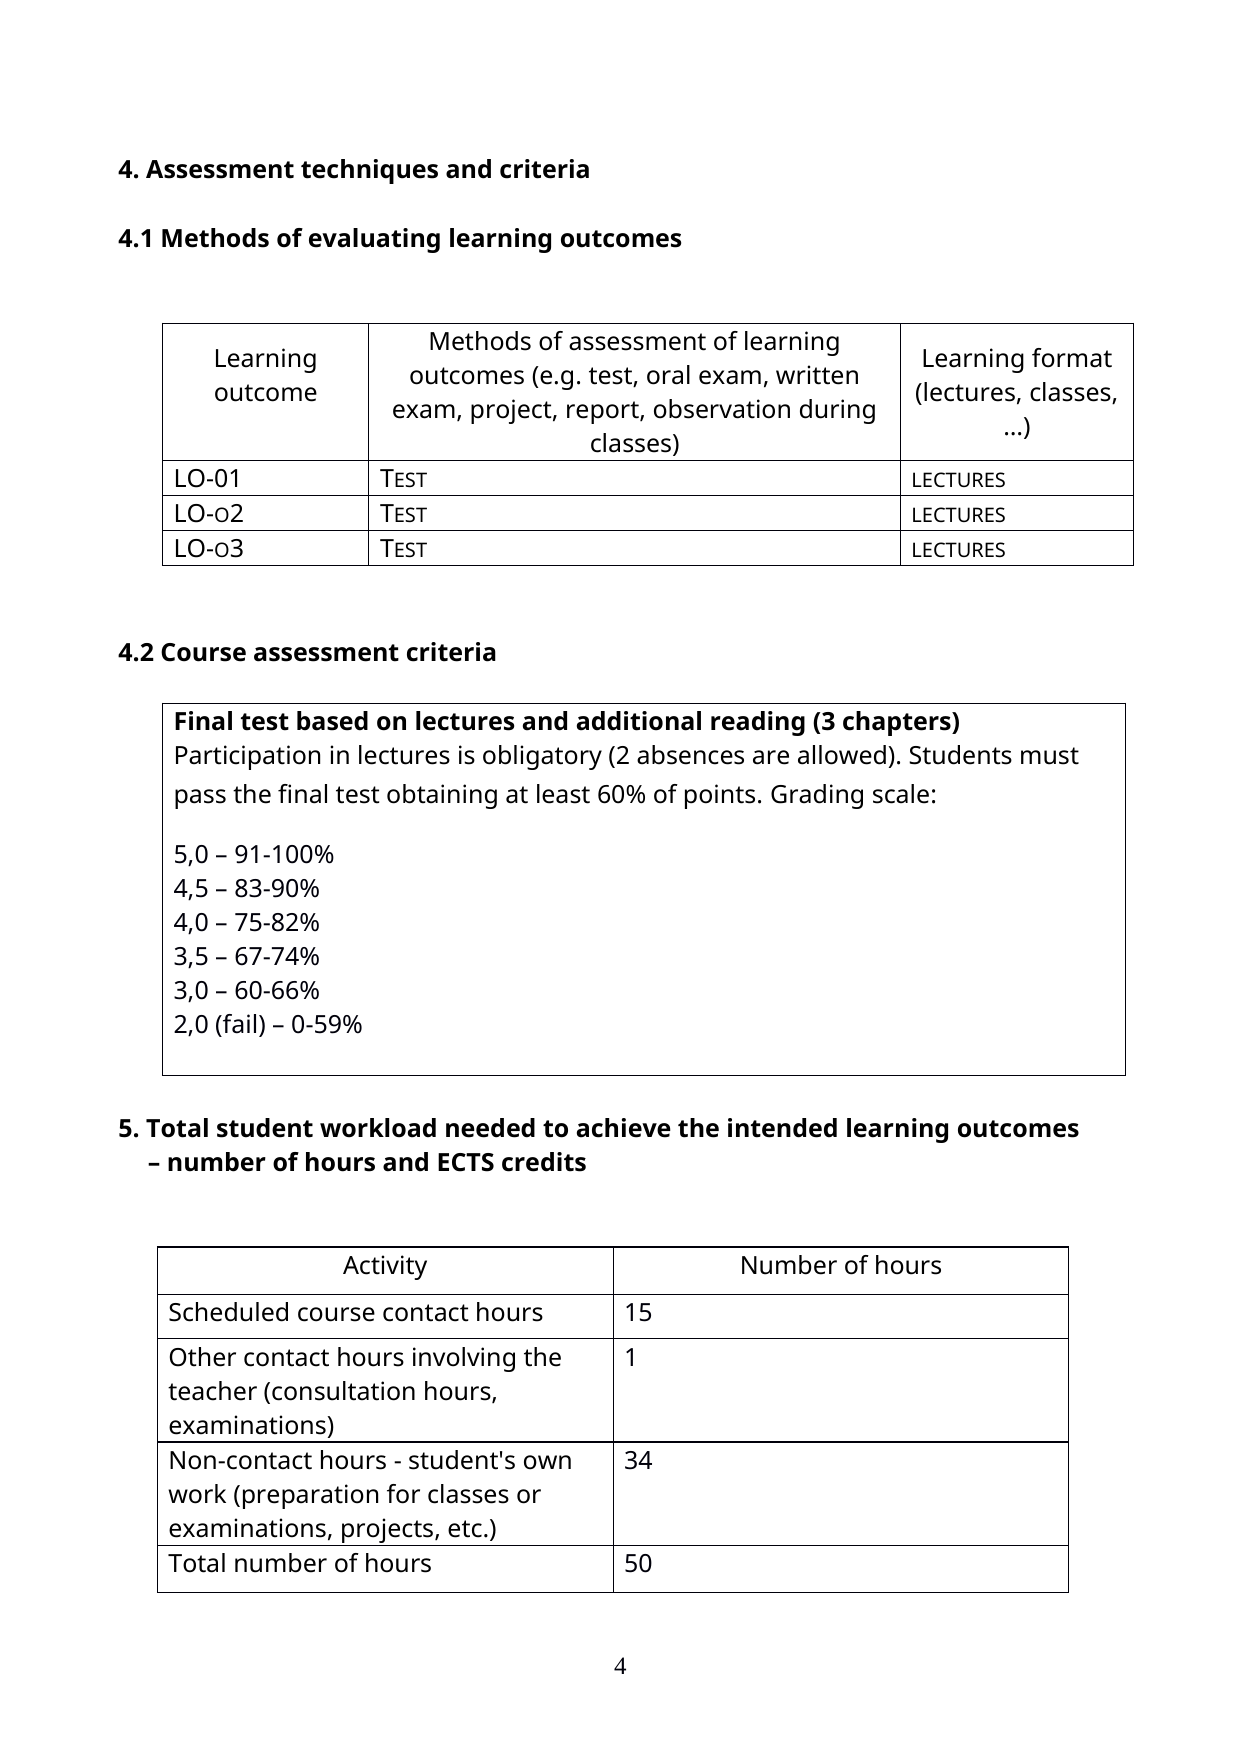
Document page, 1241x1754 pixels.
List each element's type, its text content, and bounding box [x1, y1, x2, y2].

table_cell Test [369, 461, 900, 495]
table_cell 34 [614, 1443, 1068, 1545]
table_cell lectures [901, 461, 1133, 495]
table_cell Other contact hours involving the teacher (consultation hours, examinations) [158, 1339, 613, 1441]
table_cell LO-01 [163, 461, 368, 495]
table_header Learning format (lectures, classes,…) [901, 324, 1133, 460]
table_cell lectures [901, 496, 1133, 530]
table_header Methods of assessment of learning outcomes (e.g. test, oral exam, written exam, project, report, observation during classes) [369, 324, 900, 460]
table_header Activity [158, 1248, 613, 1294]
table_header Learning outcome [163, 324, 368, 460]
text 4.1 Methods of evaluating learning outcomes [118, 220, 1122, 254]
text 4. Assessment techniques and criteria [118, 152, 1122, 186]
text – number of hours and ECTS credits [148, 1144, 1122, 1178]
table_cell Test [369, 531, 900, 565]
table_cell Scheduled course contact hours [158, 1295, 613, 1338]
table_cell LO-o2 [163, 496, 368, 530]
table_cell lectures [901, 531, 1133, 565]
table_cell 15 [614, 1295, 1068, 1338]
table_header Final test based on lectures and additional reading (3 chapters) Participation in lectures is obligatory (2 absences are allowed). Students must pass the final test obtaining at least 60% of points. Grading scale: 5,0 – 91-100% 4,5 – 83-90% 4,0 – 75-82% 3,5 – 67-74% 3,0 – 60-66% 2,0 (fail) – 0-59% [163, 704, 1125, 1075]
table_header Number of hours [614, 1248, 1068, 1294]
table_cell Test [369, 496, 900, 530]
text 5. Total student workload needed to achieve the intended learning outcomes [118, 1110, 1122, 1144]
table_cell 50 [614, 1546, 1068, 1592]
table_cell Total number of hours [158, 1546, 613, 1592]
table_cell LO-o3 [163, 531, 368, 565]
text 4.2 Course assessment criteria [118, 634, 1122, 668]
table_cell Non-contact hours - student's own work (preparation for classes or examinations, projects, etc.) [158, 1443, 613, 1545]
table_cell 1 [614, 1339, 1068, 1441]
